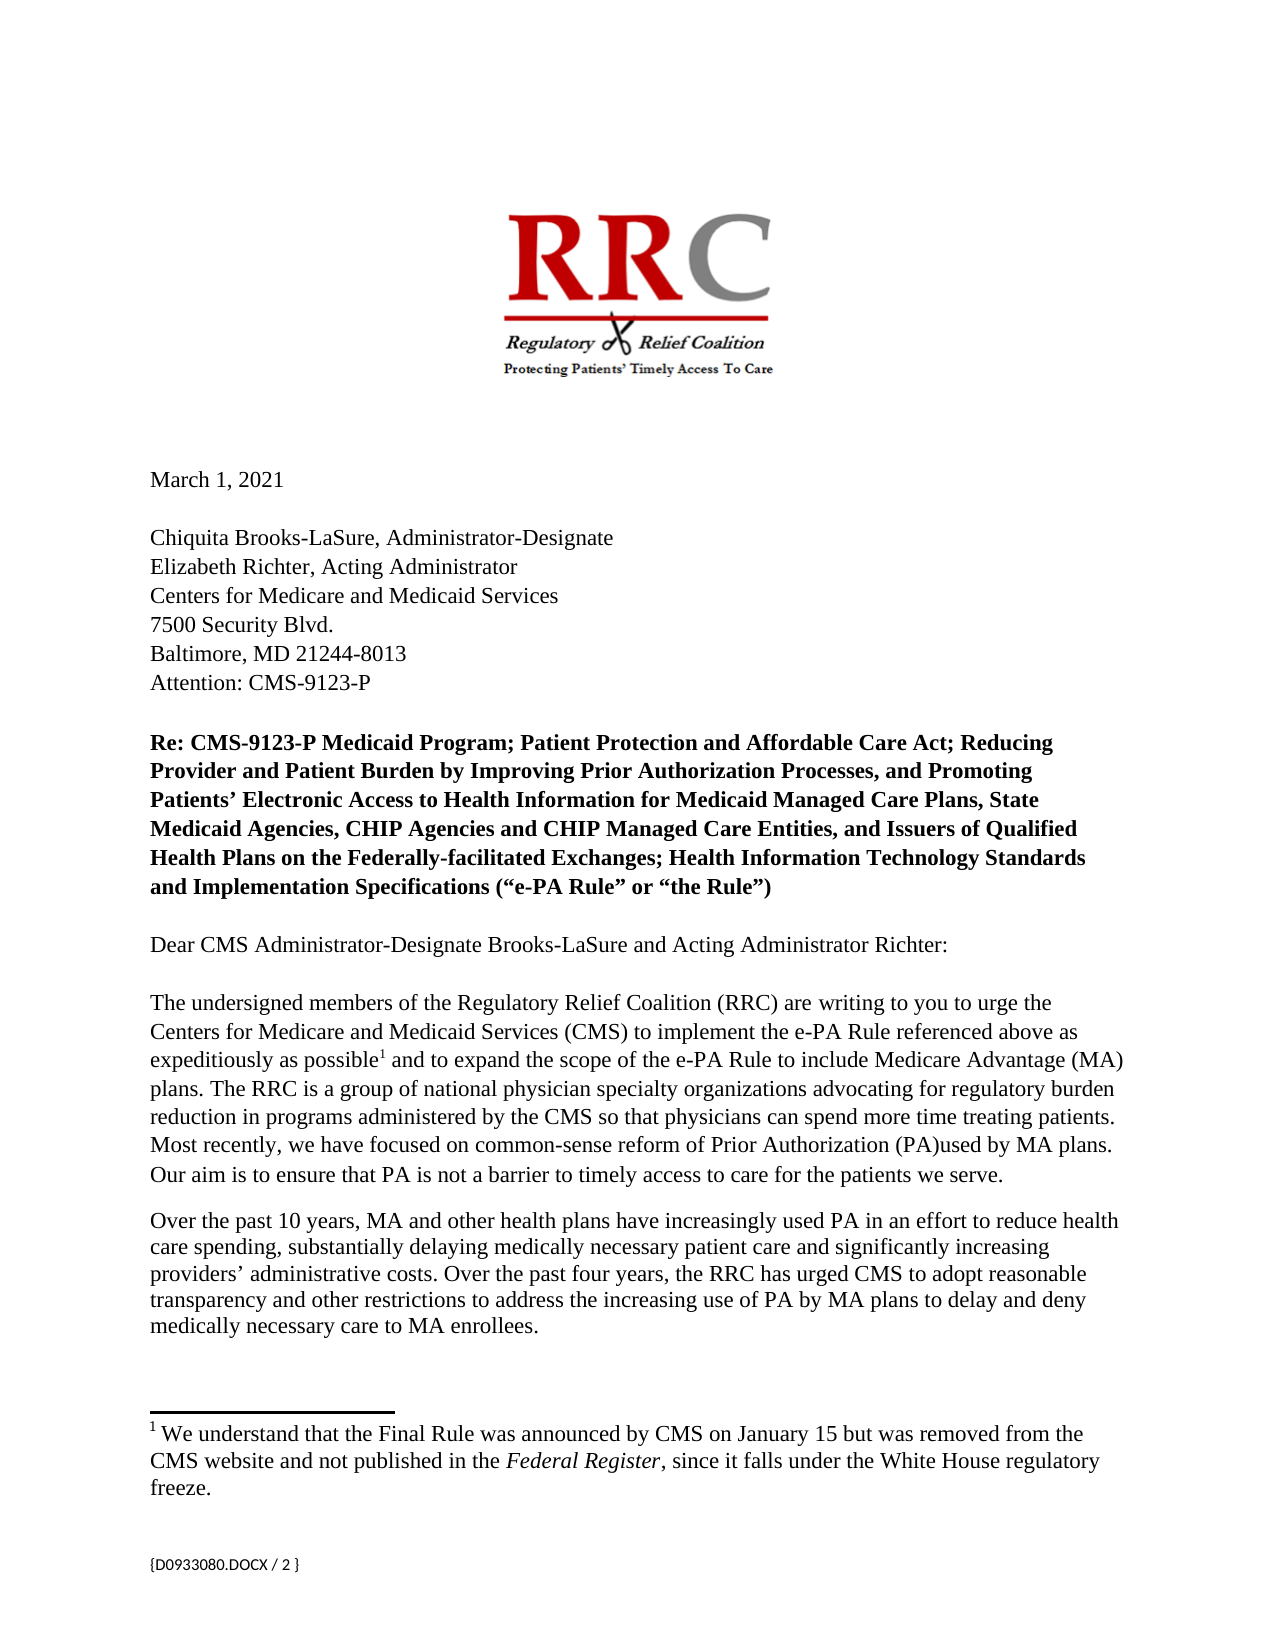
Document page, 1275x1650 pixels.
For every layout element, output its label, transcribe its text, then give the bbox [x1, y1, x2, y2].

text Baltimore, MD 21244-8013 [150, 640, 1125, 666]
text March 1, 2021 [150, 466, 1125, 493]
text Elizabeth Richter, Acting Administrator [150, 553, 1125, 579]
text Over the past 10 years, MA and other health plans have increasingly used PA in an effort to reduce health care spending, substantially delaying medically necessary patient care and significantly increasing providers’ administrative costs. Over the past four years, the RRC has urged CMS to adopt reasonable transparency and other restrictions to address the increasing use of PA by MA plans to delay and deny medically necessary care to MA enrollees. [150, 1207, 1125, 1339]
picture [501, 209, 774, 377]
text Dear CMS Administrator-Designate Brooks-LaSure and Acting Administrator Richter: [150, 931, 1125, 958]
text Attention: CMS-9123-P [150, 669, 1125, 695]
text 7500 Security Blvd. [150, 611, 1125, 637]
text Re: CMS-9123-P Medicaid Program; Patient Protection and Affordable Care Act; Reducing Provider and Patient Burden by Improving Prior Authorization Processes, and Promoting Patients’ Electronic Access to Health Information for Medicaid Managed Care Plans, State Medicaid Agencies, CHIP Agencies and CHIP Managed Care Entities, and Issuers of Qualified Health Plans on the Federally-facilitated Exchanges; Health Information Technology Standards and Implementation Specifications (“e-PA Rule” or “the Rule”) [150, 729, 1125, 900]
text Centers for Medicare and Medicaid Services [150, 582, 1125, 608]
text Chiquita Brooks-LaSure, Administrator-Designate [150, 524, 1125, 551]
text The undersigned members of the Regulatory Relief Coalition (RRC) are writing to you to urge the Centers for Medicare and Medicaid Services (CMS) to implement the e-PA Rule referenced above as expeditiously as possible and to expand the scope of the e-PA Rule to include Medicare Advantage (MA) plans. The RRC is a group of national physician specialty organizations advocating for regulatory burden reduction in programs administered by the CMS so that physicians can spend more time treating patients. Most recently, we have focused on common-sense reform of Prior Authorization (PA)used by MA plans. Our aim is to ensure that PA is not a barrier to timely access to care for the patients we serve. [150, 989, 1125, 1188]
